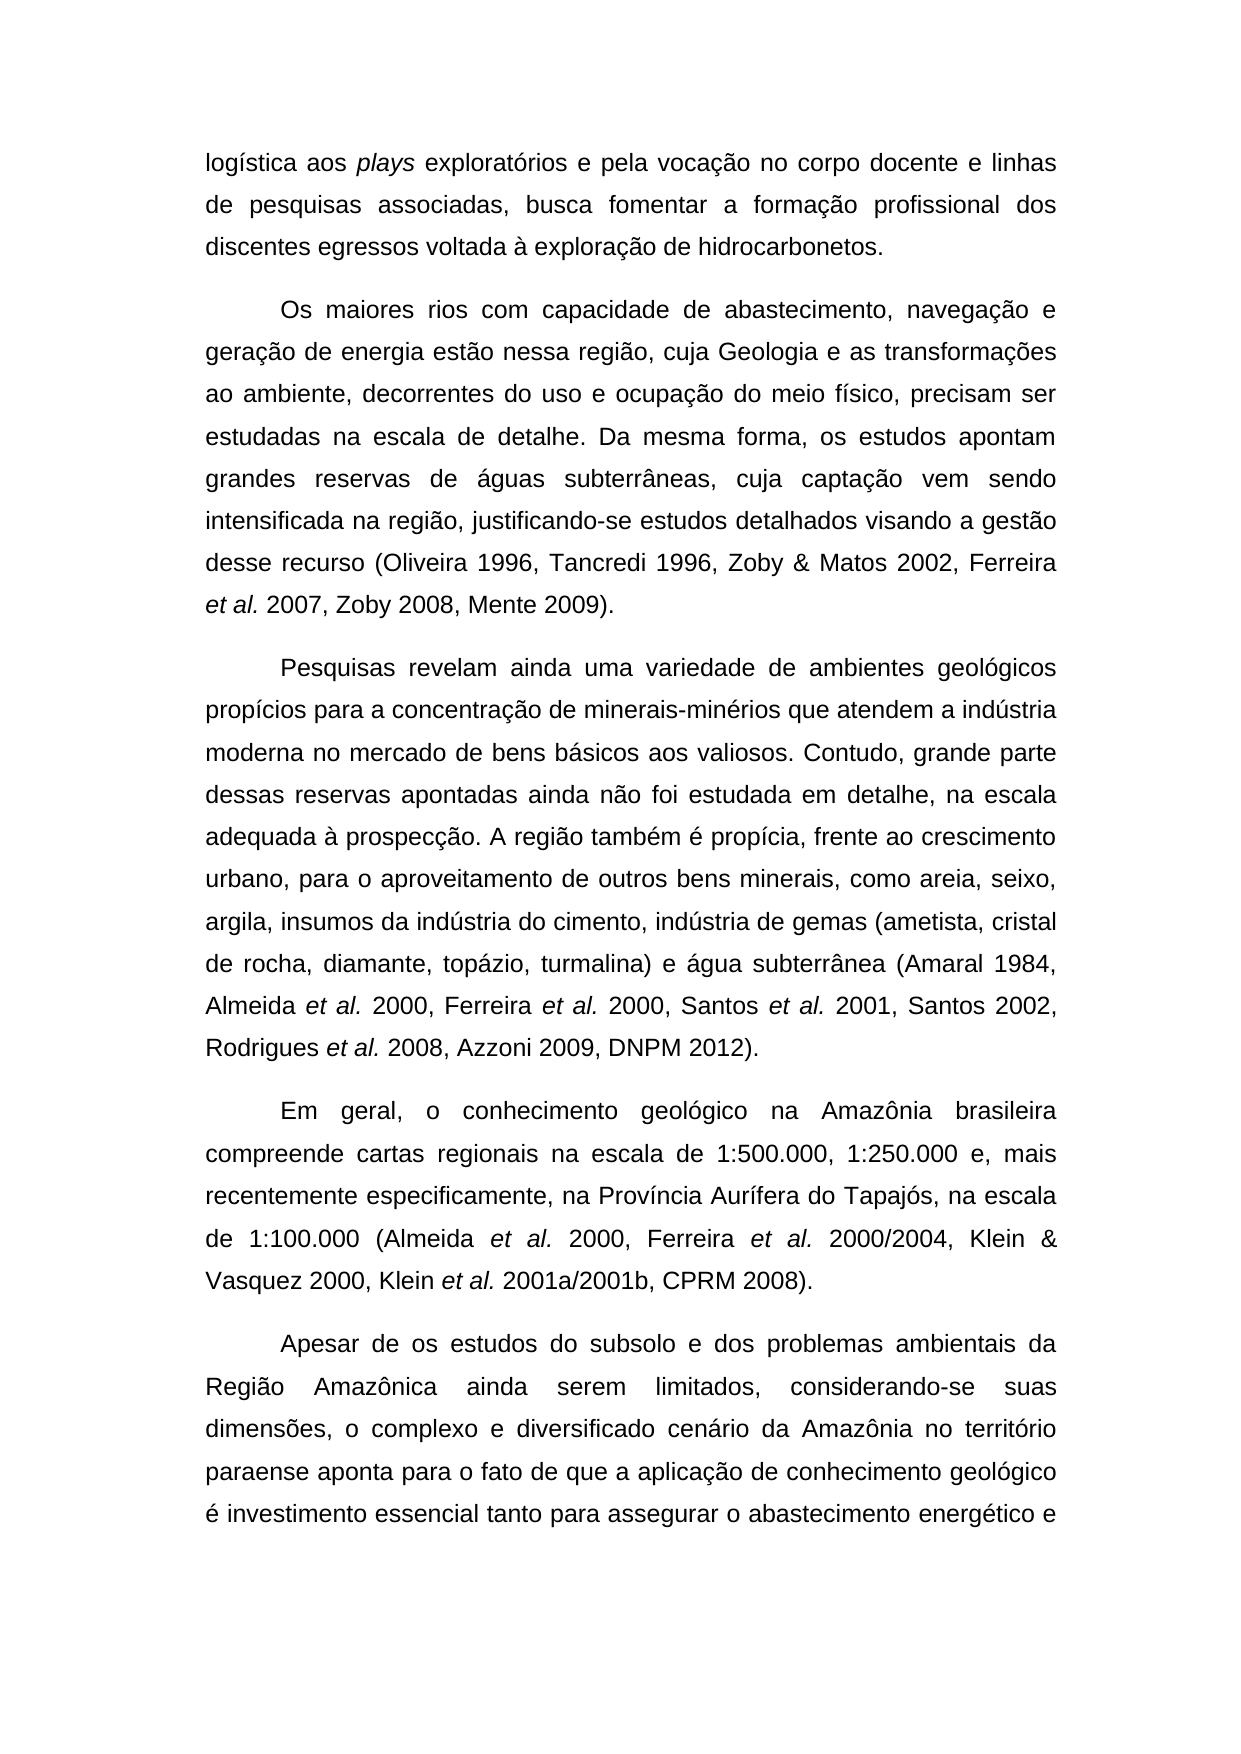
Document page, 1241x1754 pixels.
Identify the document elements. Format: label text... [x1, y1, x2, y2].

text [205, 148, 1058, 261]
text Em geral, o conhecimento geológico na Amazônia brasileira compreende cartas regionais na escala de 1:500.000, 1:250.000 e, mais recentemente especificamente, na Província Aurífera do Tapajós, na escala de 1:100.000 (Almeida et al. 2000, Ferreira et al. 2000/2004, Klein & Vasquez 2000, Klein et al. 2001a/2001b, CPRM 2008). [205, 1096, 1058, 1295]
text Os maiores rios com capacidade de abastecimento, navegação e geração de energia estão nessa região, cuja Geologia e as transformações ao ambiente, decorrentes do uso e ocupação do meio físico, precisam ser estudadas na escala de detalhe. Da mesma forma, os estudos apontam grandes reservas de águas subterrâneas, cuja captação vem sendo intensificada na região, justificando-se estudos detalhados visando a gestão desse recurso (Oliveira 1996, Tancredi 1996, Zoby & Matos 2002, Ferreira et al. 2007, Zoby 2008, Mente 2009). [205, 295, 1058, 619]
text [205, 1329, 1058, 1528]
text Pesquisas revelam ainda uma variedade de ambientes geológicos propícios para a concentração de minerais-minérios que atendem a indústria moderna no mercado de bens básicos aos valiosos. Contudo, grande parte dessas reservas apontadas ainda não foi estudada em detalhe, na escala adequada à prospecção. A região também é propícia, frente ao crescimento urbano, para o aproveitamento de outros bens minerais, como areia, seixo, argila, insumos da indústria do cimento, indústria de gemas (ametista, cristal de rocha, diamante, topázio, turmalina) e água subterrânea (Amaral 1984, Almeida et al. 2000, Ferreira et al. 2000, Santos et al. 2001, Santos 2002, Rodrigues et al. 2008, Azzoni 2009, DNPM 2012). [205, 653, 1058, 1062]
